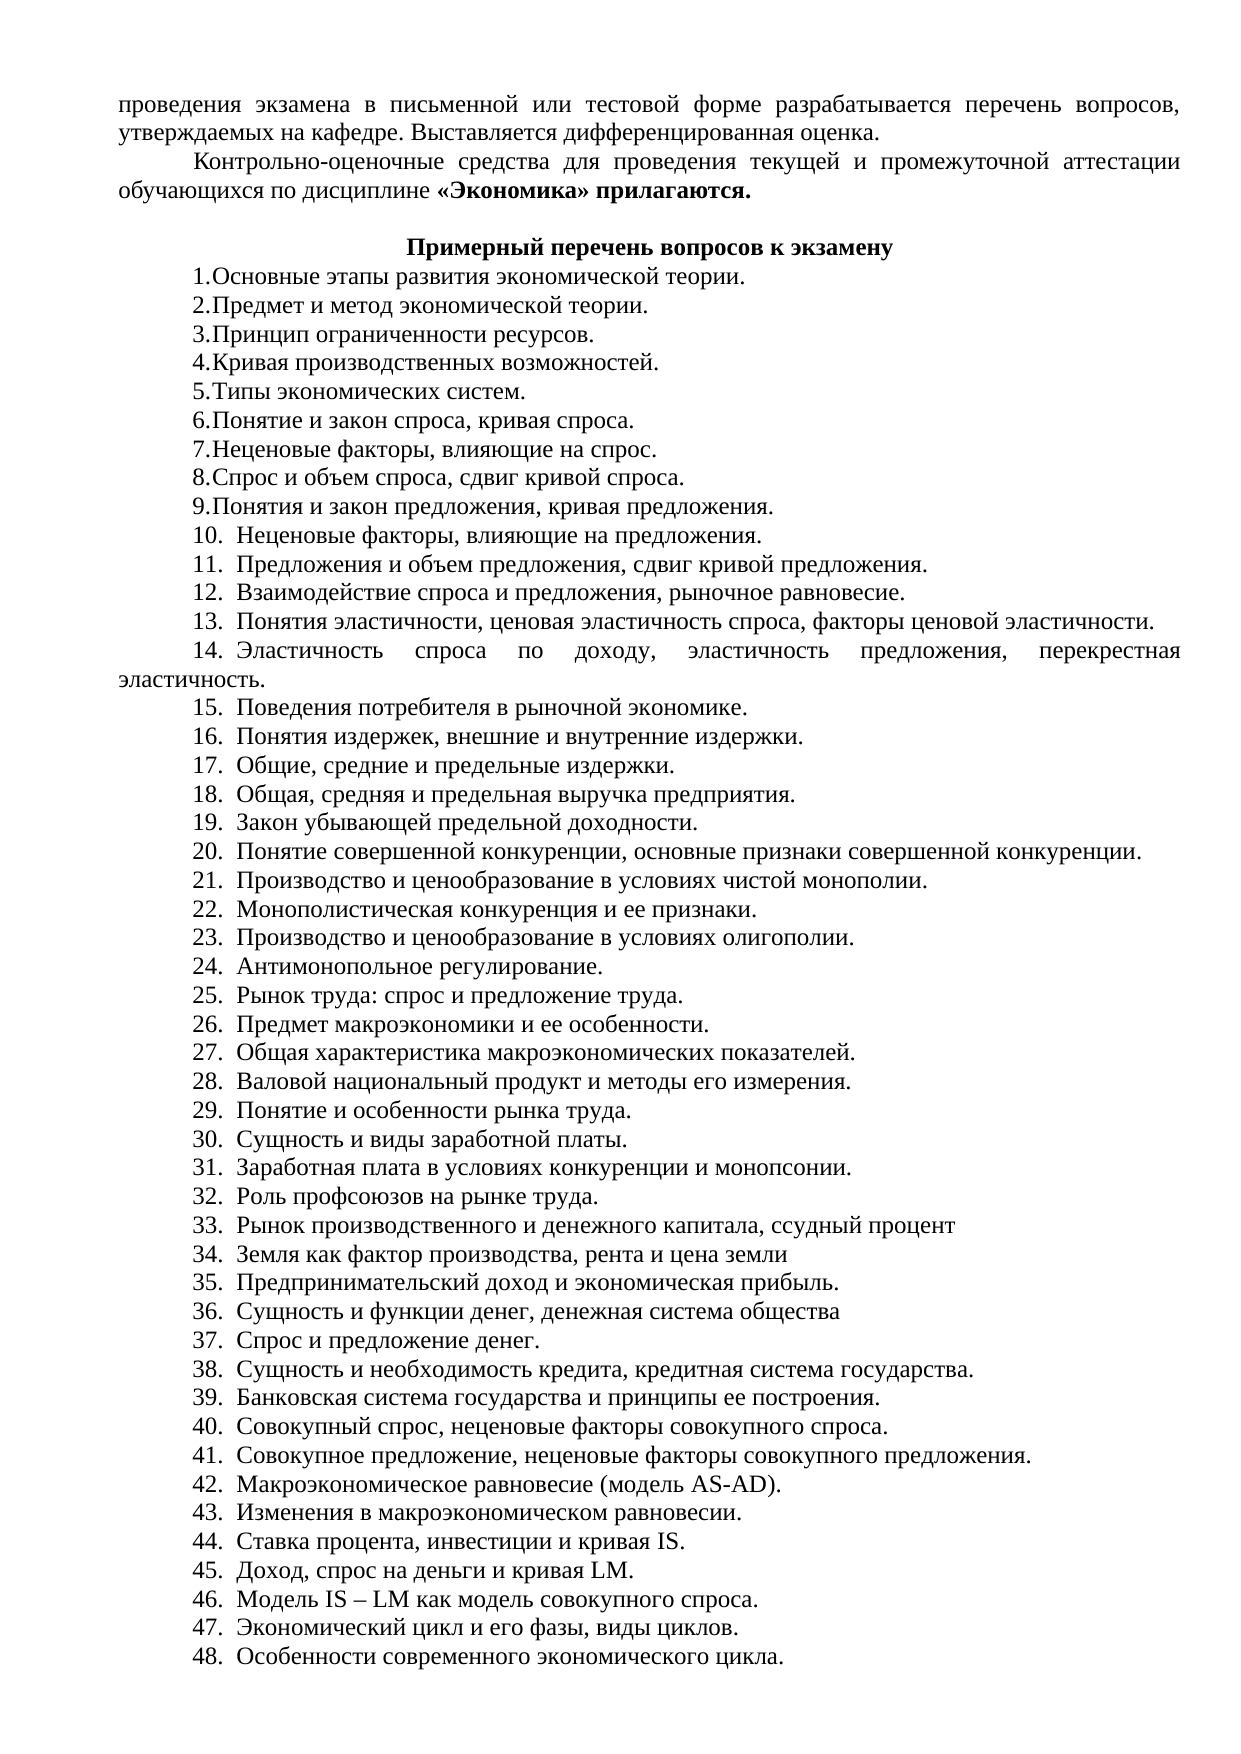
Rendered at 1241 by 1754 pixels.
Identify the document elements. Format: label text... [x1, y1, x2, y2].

list Принцип ограниченности ресурсов. [118, 319, 1181, 347]
list Производство и ценообразование в условиях олигополии. [118, 922, 1181, 951]
list Поведения потребителя в рыночной экономике. [118, 692, 1181, 721]
list Общая, средняя и предельная выручка предприятия. [118, 779, 1181, 807]
list Роль профсоюзов на рынке труда. [118, 1181, 1181, 1210]
list Типы экономических систем. [118, 376, 1181, 405]
list Эластичность спроса по доходу, эластичность предложения, перекрестная эластичность. [118, 635, 1181, 692]
list Совокупное предложение, неценовые факторы совокупного предложения. [118, 1440, 1181, 1469]
list Банковская система государства и принципы ее построения. [118, 1382, 1181, 1411]
list Экономический цикл и его фазы, виды циклов. [118, 1612, 1181, 1641]
list Валовой национальный продукт и методы его измерения. [118, 1066, 1181, 1095]
list Антимонопольное регулирование. [118, 951, 1181, 980]
list Модель IS – LM как модель совокупного спроса. [118, 1584, 1181, 1612]
list Спрос и объем спроса, сдвиг кривой спроса. [118, 462, 1181, 491]
list Рынок труда: спрос и предложение труда. [118, 980, 1181, 1009]
text Примерный перечень вопросов к экзамену [118, 232, 1181, 261]
list Ставка процента, инвестиции и кривая IS. [118, 1526, 1181, 1555]
list Кривая производственных возможностей. [118, 347, 1181, 376]
list Общие, средние и предельные издержки. [118, 750, 1181, 779]
list Неценовые факторы, влияющие на предложения. [118, 520, 1181, 549]
list Контрольно-оценочные средства для проведения текущей и промежуточной аттестации обучающихся по дисциплине «Экономика» прилагаются. [118, 146, 1181, 204]
list Понятия эластичности, ценовая эластичность спроса, факторы ценовой эластичности. [118, 606, 1181, 635]
list Основные этапы развития экономической теории. [118, 261, 1181, 290]
list Заработная плата в условиях конкуренции и монопсонии. [118, 1152, 1181, 1181]
list Понятие и особенности рынка труда. [118, 1095, 1181, 1124]
list Предпринимательский доход и экономическая прибыль. [118, 1267, 1181, 1296]
list Сущность и функции денег, денежная система общества [118, 1296, 1181, 1325]
list Понятия издержек, внешние и внутренние издержки. [118, 721, 1181, 750]
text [118, 89, 1181, 146]
list Земля как фактор производства, рента и цена земли [118, 1239, 1181, 1267]
list Монополистическая конкуренция и ее признаки. [118, 894, 1181, 922]
list Сущность и виды заработной платы. [118, 1124, 1181, 1152]
list Макроэкономическое равновесие (модель AS-AD). [118, 1469, 1181, 1497]
list Предмет и метод экономической теории. [118, 290, 1181, 319]
list Неценовые факторы, влияющие на спрос. [118, 434, 1181, 462]
list Взаимодействие спроса и предложения, рыночное равновесие. [118, 577, 1181, 606]
list Сущность и необходимость кредита, кредитная система государства. [118, 1354, 1181, 1382]
list Закон убывающей предельной доходности. [118, 807, 1181, 836]
list Общая характеристика макроэкономических показателей. [118, 1037, 1181, 1066]
list Понятие и закон спроса, кривая спроса. [118, 405, 1181, 434]
list Предложения и объем предложения, сдвиг кривой предложения. [118, 549, 1181, 577]
list Рынок производственного и денежного капитала, ссудный процент [118, 1210, 1181, 1239]
list Производство и ценообразование в условиях чистой монополии. [118, 865, 1181, 894]
list Особенности современного экономического цикла. [118, 1641, 1181, 1670]
list Понятия и закон предложения, кривая предложения. [118, 491, 1181, 520]
list Предмет макроэкономики и ее особенности. [118, 1009, 1181, 1037]
list Понятие совершенной конкуренции, основные признаки совершенной конкуренции. [118, 836, 1181, 865]
list Доход, спрос на деньги и кривая LM. [118, 1555, 1181, 1584]
list Совокупный спрос, неценовые факторы совокупного спроса. [118, 1411, 1181, 1440]
list Изменения в макроэкономическом равновесии. [118, 1497, 1181, 1526]
list Спрос и предложение денег. [118, 1325, 1181, 1354]
